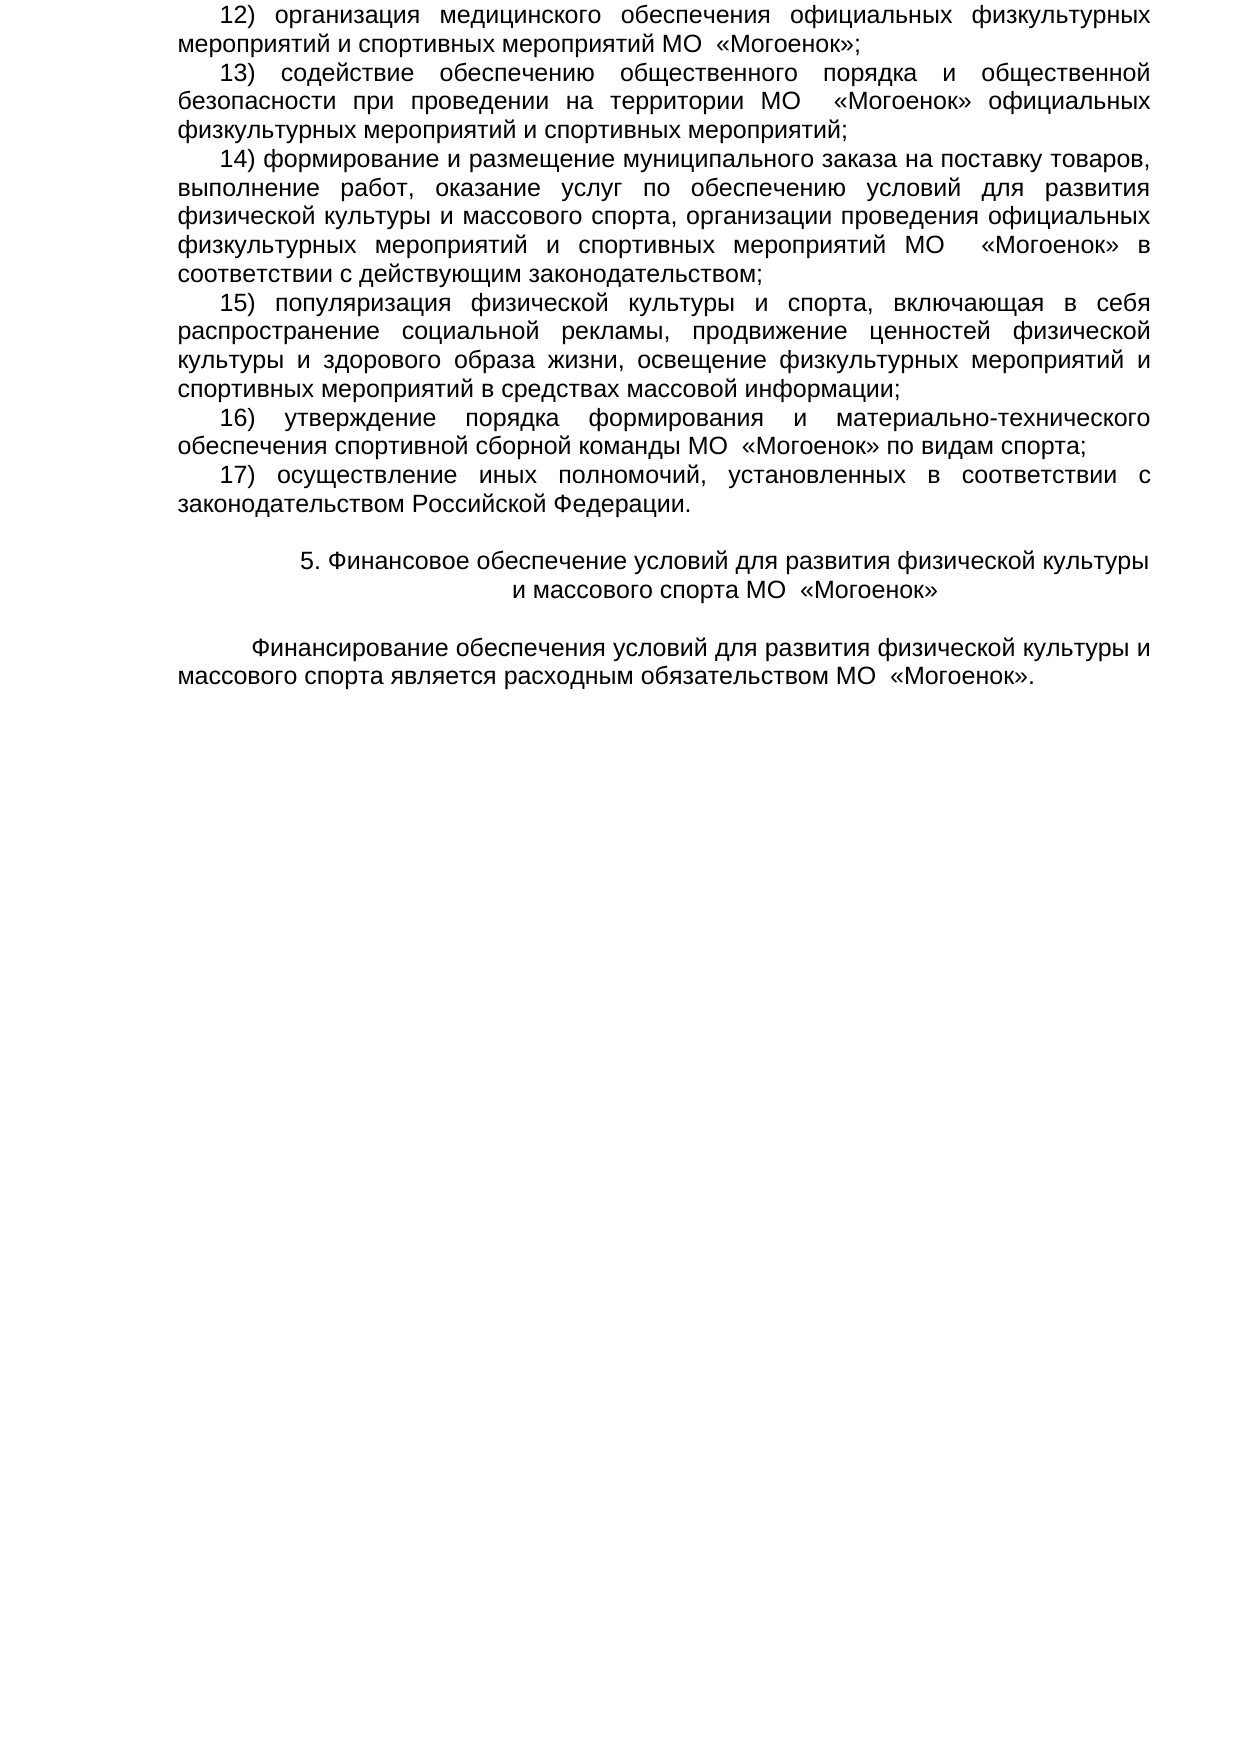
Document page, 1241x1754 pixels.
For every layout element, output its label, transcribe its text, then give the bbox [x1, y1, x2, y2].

text Финансирование обеспечения условий для развития физической культуры и массового спорта является расходным обязательством МО «Могоенок». [177, 632, 1152, 690]
text 14) формирование и размещение муниципального заказа на поставку товаров, выполнение работ, оказание услуг по обеспечению условий для развития физической культуры и массового спорта, организации проведения официальных физкультурных мероприятий и спортивных мероприятий МО «Могоенок» в соответствии с действующим законодательством; [177, 144, 1152, 287]
text 5. Финансовое обеспечение условий для развития физической культуры и массового спорта МО «Могоенок» [298, 546, 1152, 604]
text 16) утверждение порядка формирования и материально-технического обеспечения спортивной сборной команды МО «Могоенок» по видам спорта; [177, 402, 1152, 460]
text 13) содействие обеспечению общественного порядка и общественной безопасности при проведении на территории МО «Могоенок» официальных физкультурных мероприятий и спортивных мероприятий; [177, 57, 1152, 144]
text 17) осуществление иных полномочий, установленных в соответствии с законодательством Российской Федерации. [177, 460, 1152, 517]
text 12) организация медицинского обеспечения официальных физкультурных мероприятий и спортивных мероприятий МО «Могоенок»; [177, 0, 1152, 57]
text 15) популяризация физической культуры и спорта, включающая в себя распространение социальной рекламы, продвижение ценностей физической культуры и здорового образа жизни, освещение физкультурных мероприятий и спортивных мероприятий в средствах массовой информации; [177, 287, 1152, 402]
